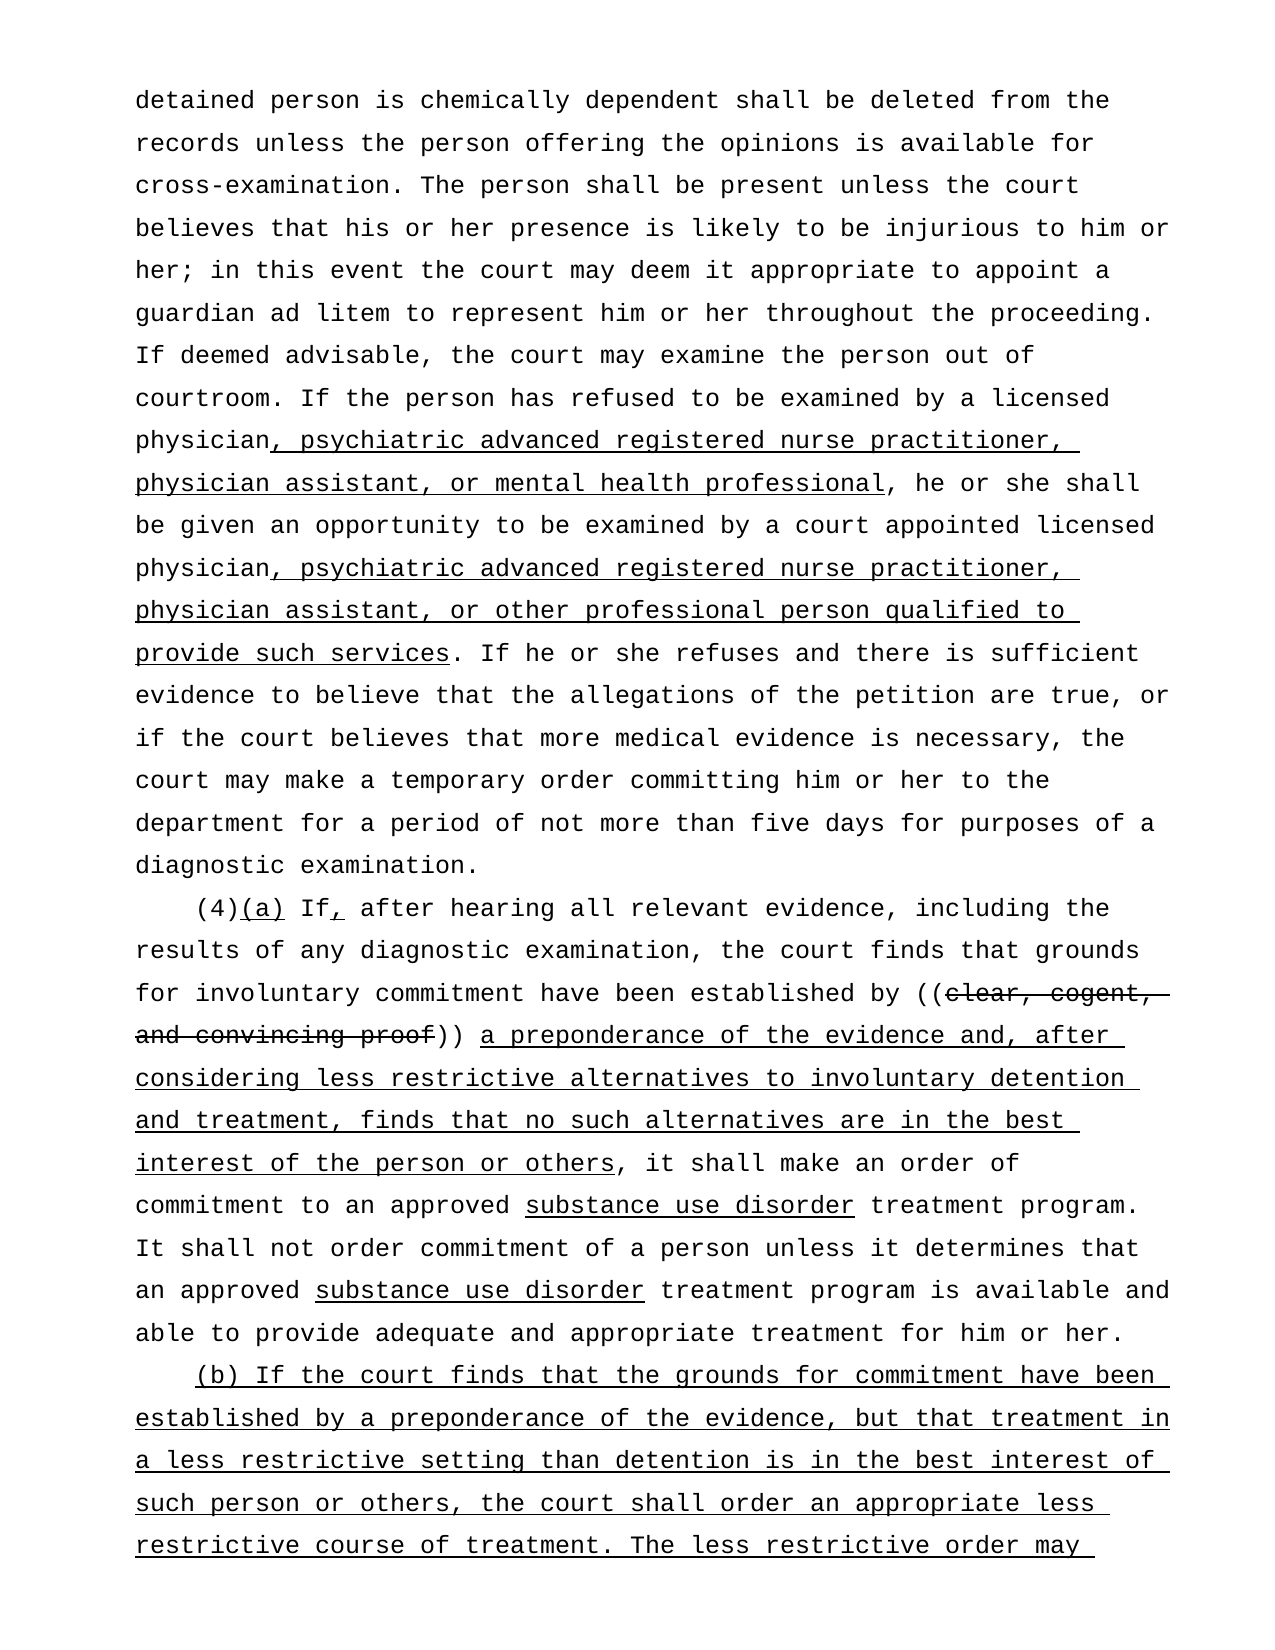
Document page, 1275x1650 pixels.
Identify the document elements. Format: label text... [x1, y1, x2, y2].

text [135, 1473, 1170, 1562]
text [135, 75, 1170, 882]
text (4)(a) If, after hearing all relevant evidence, including the results of any diagnostic examination, the court finds that grounds for involuntary commitment have been established by ((clear, cogent, and convincing proof)) a preponderance of the evidence and, after considering less restrictive alternatives to involuntary detention and treatment, finds that no such alternatives are in the best interest of the person or others, it shall make an order of commitment to an approved substance use disorder treatment program. It shall not order commitment of a person unless it determines that an approved substance use disorder treatment program is available and able to provide adequate and appropriate treatment for him or her. [135, 882, 1170, 1350]
